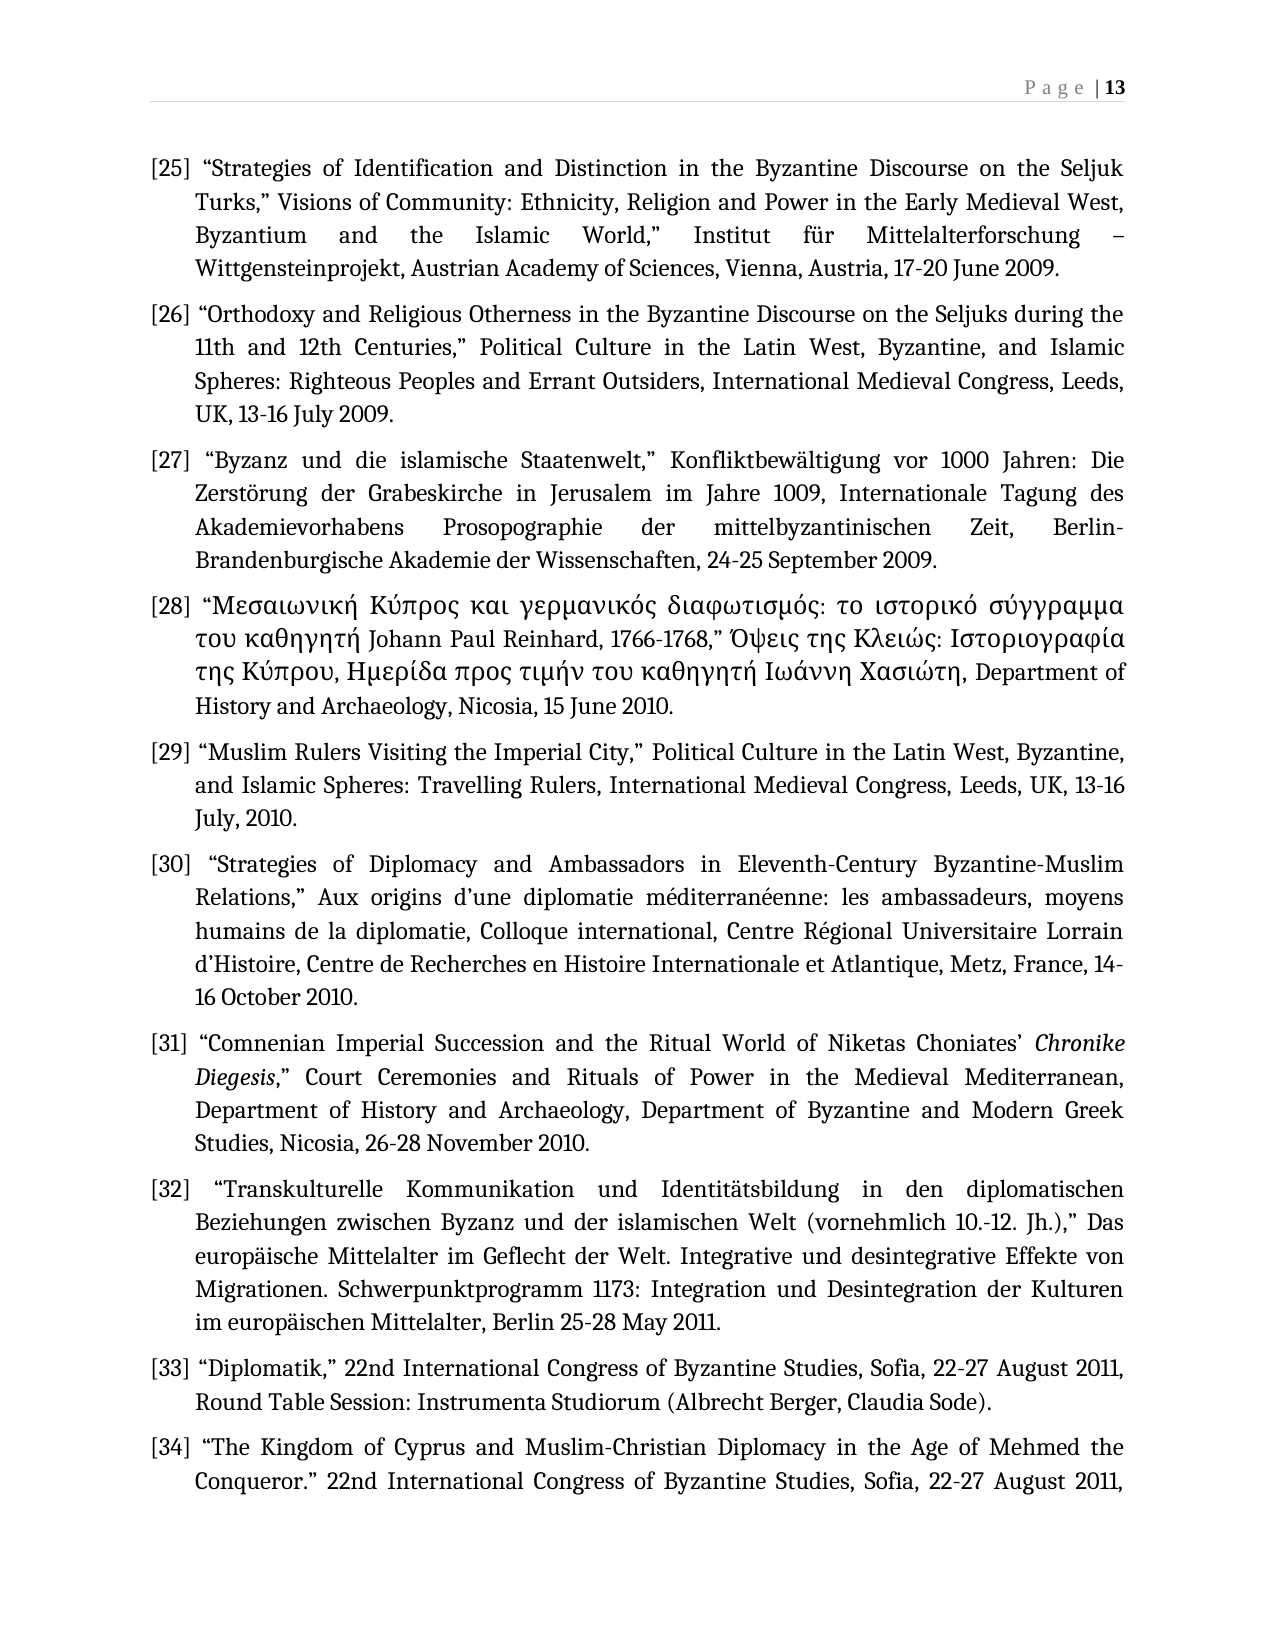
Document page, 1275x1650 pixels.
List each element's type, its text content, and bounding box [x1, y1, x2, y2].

text [27] “Byzanz und die islamische Staatenwelt,” Konfliktbewältigung vor 1000 Jahren: Die Zerstörung der Grabeskirche in Jerusalem im Jahre 1009, Internationale Tagung des Akademievorhabens Prosopographie der mittelbyzantinischen Zeit, Berlin-Brandenburgische Akademie der Wissenschaften, 24-25 September 2009. [150, 442, 1125, 575]
text [30] “Strategies of Diplomacy and Ambassadors in Eleventh-Century Byzantine-Muslim Relations,” Aux origins d’une diplomatie méditerranéenne: les ambassadeurs, moyens humains de la diplomatie, Colloque international, Centre Régional Universitaire Lorrain d’Histoire, Centre de Recherches en Histoire Internationale et Atlantique, Metz, France, 14-16 October 2010. [150, 846, 1125, 1012]
text [26] “Orthodoxy and Religious Otherness in the Byzantine Discourse on the Seljuks during the 11th and 12th Centuries,” Political Culture in the Latin West, Byzantine, and Islamic Spheres: Righteous Peoples and Errant Outsiders, International Medieval Congress, Leeds, UK, 13-16 July 2009. [150, 296, 1125, 429]
text [33] “Diplomatik,” 22nd International Congress of Byzantine Studies, Sofia, 22-27 August 2011, Round Table Session: Instrumenta Studiorum (Albrecht Berger, Claudia Sode). [150, 1350, 1125, 1417]
text [29] “Muslim Rulers Visiting the Imperial City,” Political Culture in the Latin West, Byzantine, and Islamic Spheres: Travelling Rulers, International Medieval Congress, Leeds, UK, 13-16 July, 2010. [150, 733, 1125, 833]
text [150, 1429, 1125, 1496]
text [32] “Transkulturelle Kommunikation und Identitätsbildung in den diplomatischen Beziehungen zwischen Byzanz und der islamischen Welt (vornehmlich 10.-12. Jh.),” Das europäische Mittelalter im Geflecht der Welt. Integrative und desintegrative Effekte von Migrationen. Schwerpunktprogramm 1173: Integration und Desintegration der Kulturen im europäischen Mittelalter, Berlin 25-28 May 2011. [150, 1171, 1125, 1337]
text [28] “Μεσαιωνική Κύπρος και γερμανικός διαφωτισμός: το ιστορικό σύγγραμμα του καθηγητή Johann Paul Reinhard, 1766-1768,” Όψεις της Κλειώς: Ιστοριογραφία της Κύπρου, Ημερίδα προς τιμήν του καθηγητή Ιωάννη Χασιώτη, Department of History and Archaeology, Nicosia, 15 June 2010. [150, 587, 1125, 721]
text [25] “Strategies of Identification and Distinction in the Byzantine Discourse on the Seljuk Turks,” Visions of Community: Ethnicity, Religion and Power in the Early Medieval West, Byzantium and the Islamic World,” Institut für Mittelalterforschung – Wittgensteinprojekt, Austrian Academy of Sciences, Vienna, Austria, 17-20 June 2009. [150, 150, 1125, 283]
text [31] “Comnenian Imperial Succession and the Ritual World of Niketas Choniates’ Chronike Diegesis,” Court Ceremonies and Rituals of Power in the Medieval Mediterranean, Department of History and Archaeology, Department of Byzantine and Modern Greek Studies, Nicosia, 26-28 November 2010. [150, 1025, 1125, 1158]
